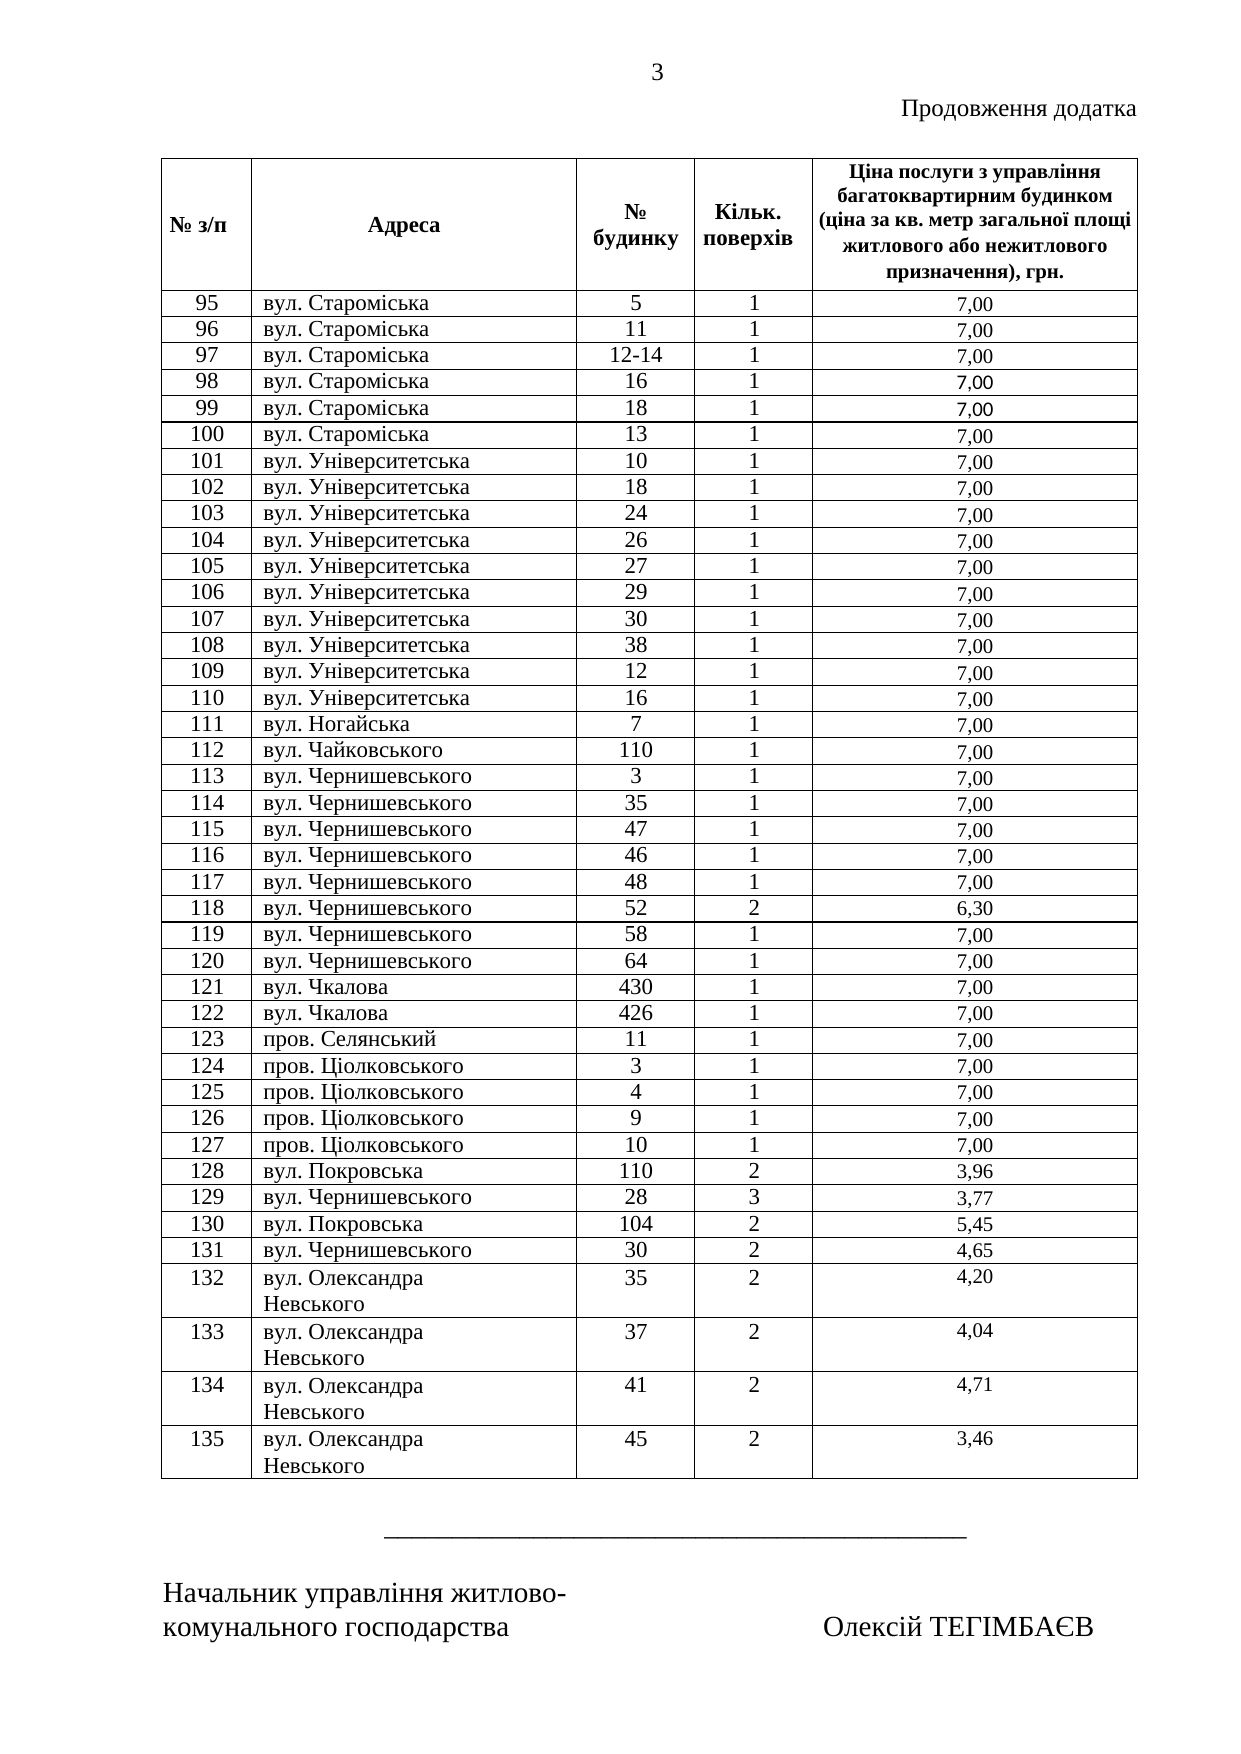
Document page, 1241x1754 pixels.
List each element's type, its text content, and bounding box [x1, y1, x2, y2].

table_cell вул. Університетська [252, 528, 576, 553]
table_cell 7,00 [813, 738, 1137, 764]
table_cell 114 [162, 791, 251, 816]
table_cell 7,00 [813, 317, 1137, 342]
table_cell 126 [162, 1106, 251, 1132]
table_header Адреса [252, 159, 576, 290]
table_cell 1 [695, 423, 812, 448]
table_cell 116 [162, 844, 251, 869]
table_cell 28 [577, 1185, 694, 1211]
table_cell 1 [695, 580, 812, 606]
table_cell 41 [577, 1372, 694, 1424]
table_cell 97 [162, 343, 251, 368]
table_cell 1 [695, 1054, 812, 1079]
table_cell вул. Староміська [252, 291, 576, 316]
table_cell пров. Селянський [252, 1028, 576, 1053]
table_cell 1 [695, 501, 812, 527]
table_cell 7,00 [813, 817, 1137, 842]
table_cell 7,00 [813, 607, 1137, 632]
table_cell 1 [695, 844, 812, 869]
table_cell 45 [577, 1426, 694, 1478]
table_cell 7,00 [813, 1133, 1137, 1158]
table_cell 1 [695, 1080, 812, 1105]
table_header № будинку [577, 159, 694, 290]
table_cell 1 [695, 475, 812, 500]
table_cell 7,00 [813, 949, 1137, 974]
table_cell 1 [695, 396, 812, 421]
table_cell 131 [162, 1238, 251, 1263]
table_cell 7,00 [813, 475, 1137, 500]
table_cell 11 [577, 317, 694, 342]
table_cell 35 [577, 1264, 694, 1317]
table_cell 7,00 [813, 423, 1137, 448]
table_cell 10 [577, 1133, 694, 1158]
table_cell вул. Чернишевського [252, 817, 576, 842]
table_cell 7,00 [813, 449, 1137, 474]
table_cell 111 [162, 712, 251, 737]
table_cell 1 [695, 633, 812, 658]
table_cell вул. Університетська [252, 554, 576, 579]
table_cell 106 [162, 580, 251, 606]
table_cell 35 [577, 791, 694, 816]
table_cell 121 [162, 975, 251, 1000]
table_cell 1 [695, 607, 812, 632]
table_cell 13 [577, 423, 694, 448]
table_cell 7,00 [813, 580, 1137, 606]
table_cell вул. Староміська [252, 423, 576, 448]
table_cell 1 [695, 554, 812, 579]
table_cell 120 [162, 949, 251, 974]
table_cell вул. Університетська [252, 449, 576, 474]
table_cell 119 [162, 923, 251, 948]
table_cell 115 [162, 817, 251, 842]
table_cell 123 [162, 1028, 251, 1053]
table_header № з/п [162, 159, 251, 290]
table_cell 4,65 [813, 1238, 1137, 1263]
table_cell 3 [695, 1185, 812, 1211]
table_cell 7,00 [813, 870, 1137, 895]
table_cell 1 [695, 1133, 812, 1158]
table_cell 7,00 [813, 659, 1137, 684]
table_cell вул. Покровська [252, 1212, 576, 1237]
table_cell вул. Староміська [252, 343, 576, 368]
table_cell 100 [162, 423, 251, 448]
table_cell 7,00 [813, 1080, 1137, 1105]
text комунального господарства Олексій ТЕГІМБАЄВ [163, 1609, 1137, 1642]
table_cell 117 [162, 870, 251, 895]
table_cell вул. Чернишевського [252, 765, 576, 790]
table_cell 102 [162, 475, 251, 500]
table_cell 2 [695, 896, 812, 921]
table_cell вул. Чернишевського [252, 1185, 576, 1211]
table_cell вул. Покровська [252, 1159, 576, 1184]
table_cell 4 [577, 1080, 694, 1105]
table_cell 7,00 [813, 1028, 1137, 1053]
table_cell 1 [695, 923, 812, 948]
table_cell 96 [162, 317, 251, 342]
table_cell 7,00 [813, 923, 1137, 948]
table_cell пров. Ціолковського [252, 1080, 576, 1105]
table_cell 1 [695, 817, 812, 842]
table_cell 1 [695, 1001, 812, 1027]
table_cell 3 [577, 1054, 694, 1079]
table_cell 30 [577, 607, 694, 632]
table_cell 1 [695, 765, 812, 790]
table_cell 4,04 [813, 1318, 1137, 1371]
table_cell 1 [695, 1028, 812, 1053]
text 3 [148, 57, 1167, 86]
table_cell вул. Староміська [252, 370, 576, 395]
table_cell 1 [695, 291, 812, 316]
text ___________________________________________ [148, 1511, 1203, 1542]
table_cell 7,00 [813, 343, 1137, 368]
table_cell 4,20 [813, 1264, 1137, 1317]
table_cell 2 [695, 1318, 812, 1371]
table_cell 112 [162, 738, 251, 764]
table_cell вул. Університетська [252, 607, 576, 632]
table_cell вул. Чернишевського [252, 844, 576, 869]
table_cell 7,00 [813, 633, 1137, 658]
table_cell 12-14 [577, 343, 694, 368]
table_cell вул. Університетська [252, 580, 576, 606]
table_cell 48 [577, 870, 694, 895]
table_cell 58 [577, 923, 694, 948]
table_cell 3 [577, 765, 694, 790]
table_cell 113 [162, 765, 251, 790]
table_cell 24 [577, 501, 694, 527]
table_cell 133 [162, 1318, 251, 1371]
table_cell вул. Олександра Невського [252, 1372, 576, 1424]
table_cell 7,00 [813, 791, 1137, 816]
table_cell 7,00 [813, 501, 1137, 527]
table_cell 134 [162, 1372, 251, 1424]
table_cell 118 [162, 896, 251, 921]
table_cell 1 [695, 1106, 812, 1132]
table_cell 132 [162, 1264, 251, 1317]
table_cell 4,71 [813, 1372, 1137, 1424]
text Начальник управління житлово- [163, 1575, 1137, 1609]
table_cell 104 [577, 1212, 694, 1237]
table_cell вул. Чернишевського [252, 949, 576, 974]
table_cell 1 [695, 712, 812, 737]
table_cell пров. Ціолковського [252, 1054, 576, 1079]
table_cell вул. Олександра Невського [252, 1264, 576, 1317]
table_cell 1 [695, 975, 812, 1000]
table_cell 10 [577, 449, 694, 474]
table_cell 104 [162, 528, 251, 553]
table_cell 124 [162, 1054, 251, 1079]
table_header Ціна послуги з управління багатоквартирним будинком (ціна за кв. метр загальної площі житлового або нежитлового призначення), грн. [813, 159, 1137, 290]
table_cell 105 [162, 554, 251, 579]
table_cell 110 [577, 1159, 694, 1184]
table_cell 128 [162, 1159, 251, 1184]
table_cell 18 [577, 396, 694, 421]
table_cell 3,77 [813, 1185, 1137, 1211]
table_cell вул. Староміська [252, 317, 576, 342]
table_cell 7,00 [813, 844, 1137, 869]
table_cell 5,45 [813, 1212, 1137, 1237]
table_cell 130 [162, 1212, 251, 1237]
table_cell вул. Університетська [252, 659, 576, 684]
table_cell 103 [162, 501, 251, 527]
table_cell 7,00 [813, 1001, 1137, 1027]
table_cell 1 [695, 343, 812, 368]
table_cell вул. Чернишевського [252, 1238, 576, 1263]
table_cell вул. Чернишевського [252, 870, 576, 895]
table_cell 7,00 [813, 370, 1137, 395]
table_cell 95 [162, 291, 251, 316]
table_cell 7,00 [813, 554, 1137, 579]
table_cell пров. Ціолковського [252, 1106, 576, 1132]
table_cell 110 [577, 738, 694, 764]
table_cell 7,00 [813, 396, 1137, 421]
table_cell 7,00 [813, 712, 1137, 737]
table_cell вул. Ногайська [252, 712, 576, 737]
table_cell 99 [162, 396, 251, 421]
table_cell вул. Олександра Невського [252, 1318, 576, 1371]
table_cell 107 [162, 607, 251, 632]
table_cell вул. Університетська [252, 686, 576, 711]
table_cell 2 [695, 1372, 812, 1424]
table_cell 47 [577, 817, 694, 842]
table_cell 64 [577, 949, 694, 974]
table_cell 7,00 [813, 1106, 1137, 1132]
table_cell 426 [577, 1001, 694, 1027]
table_cell 2 [695, 1159, 812, 1184]
table_cell вул. Чкалова [252, 975, 576, 1000]
table_cell 7,00 [813, 291, 1137, 316]
table_cell 1 [695, 317, 812, 342]
table_cell 6,30 [813, 896, 1137, 921]
table_cell 27 [577, 554, 694, 579]
table_cell 16 [577, 686, 694, 711]
table_cell 11 [577, 1028, 694, 1053]
table_cell 29 [577, 580, 694, 606]
table_cell 127 [162, 1133, 251, 1158]
table_cell 129 [162, 1185, 251, 1211]
table_cell вул. Чернишевського [252, 923, 576, 948]
table_cell 125 [162, 1080, 251, 1105]
table_cell 1 [695, 870, 812, 895]
table_cell вул. Чайковського [252, 738, 576, 764]
table_cell 7,00 [813, 975, 1137, 1000]
table_cell 52 [577, 896, 694, 921]
table_cell 3,96 [813, 1159, 1137, 1184]
table_cell 122 [162, 1001, 251, 1027]
table_cell вул. Чернишевського [252, 896, 576, 921]
table_cell 16 [577, 370, 694, 395]
table_cell пров. Ціолковського [252, 1133, 576, 1158]
table_cell 1 [695, 370, 812, 395]
table_cell вул. Чернишевського [252, 791, 576, 816]
table_cell 12 [577, 659, 694, 684]
table_cell 30 [577, 1238, 694, 1263]
table_cell вул. Університетська [252, 633, 576, 658]
table_cell 2 [695, 1212, 812, 1237]
table_header Кільк. поверхів [695, 159, 812, 290]
table_cell 7,00 [813, 1054, 1137, 1079]
table_cell 5 [577, 291, 694, 316]
table_cell 98 [162, 370, 251, 395]
table_cell вул. Староміська [252, 396, 576, 421]
table_cell 7 [577, 712, 694, 737]
table_cell вул. Чкалова [252, 1001, 576, 1027]
table_cell 26 [577, 528, 694, 553]
table_cell 1 [695, 949, 812, 974]
table_cell 9 [577, 1106, 694, 1132]
table_cell 2 [695, 1238, 812, 1263]
table_cell 1 [695, 738, 812, 764]
table_cell 430 [577, 975, 694, 1000]
table_cell вул. Університетська [252, 501, 576, 527]
table_cell 109 [162, 659, 251, 684]
table_cell 101 [162, 449, 251, 474]
table_cell 7,00 [813, 528, 1137, 553]
table_cell 18 [577, 475, 694, 500]
table_cell 1 [695, 686, 812, 711]
table_cell 108 [162, 633, 251, 658]
table_cell 2 [695, 1264, 812, 1317]
table_cell 3,46 [813, 1426, 1137, 1478]
table_cell 1 [695, 528, 812, 553]
table_cell 110 [162, 686, 251, 711]
table_cell 38 [577, 633, 694, 658]
table_cell 1 [695, 449, 812, 474]
table_cell вул. Університетська [252, 475, 576, 500]
table_cell 7,00 [813, 686, 1137, 711]
text Продовження додатка [148, 93, 1137, 122]
table_cell 1 [695, 659, 812, 684]
table_cell 135 [162, 1426, 251, 1478]
table_cell 37 [577, 1318, 694, 1371]
table_cell 46 [577, 844, 694, 869]
table_cell 1 [695, 791, 812, 816]
table_cell 2 [695, 1426, 812, 1478]
table_cell 7,00 [813, 765, 1137, 790]
table_cell вул. Олександра Невського [252, 1426, 576, 1478]
